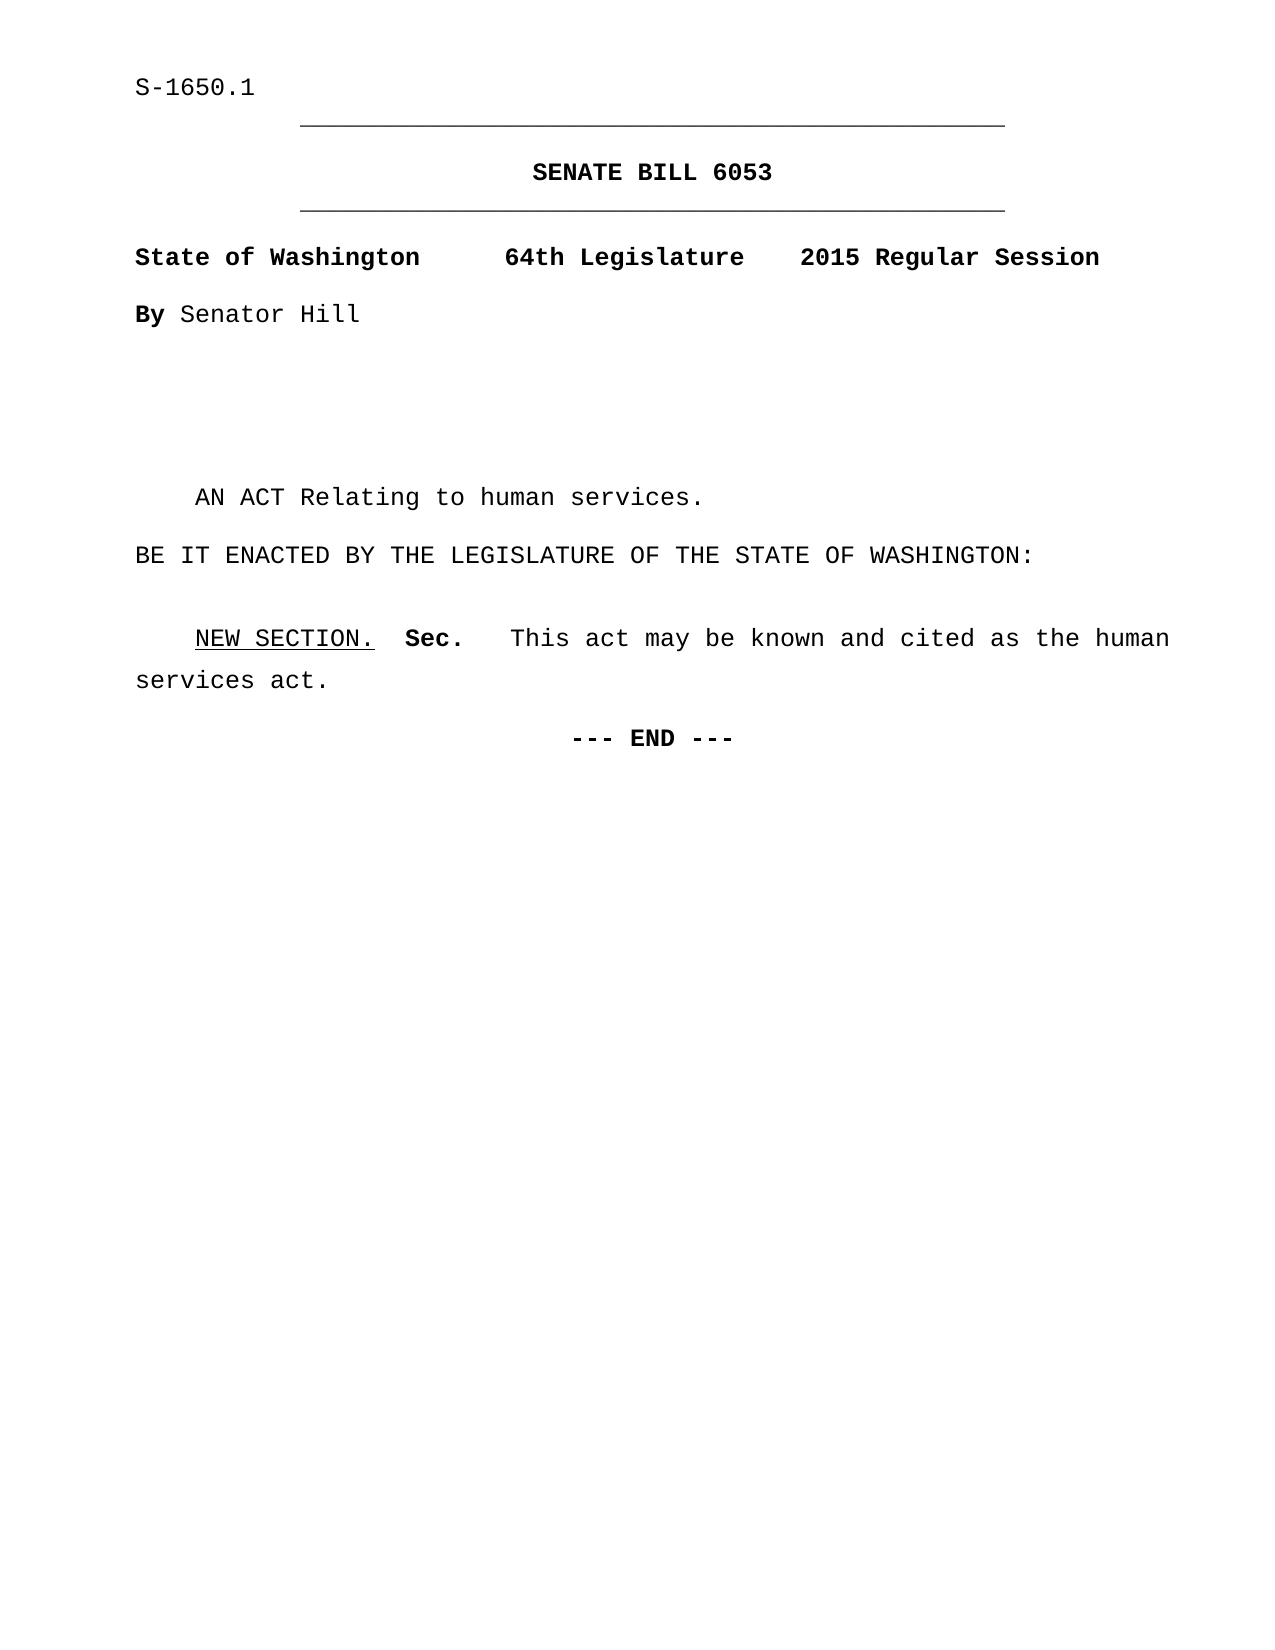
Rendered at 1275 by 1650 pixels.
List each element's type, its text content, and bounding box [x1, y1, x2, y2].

text --- END --- [135, 726, 1170, 754]
text S-1650.1 [135, 75, 1170, 103]
text SENATE BILL 6053 [135, 160, 1170, 188]
text AN ACT Relating to human services. [135, 472, 1170, 514]
text _______________________________________________ [135, 103, 1170, 132]
text NEW SECTION. Sec. This act may be known and cited as the human services act. [135, 612, 1170, 697]
text BE IT ENACTED BY THE LEGISLATURE OF THE STATE OF WASHINGTON: [135, 542, 1170, 571]
text State of Washington 64th Legislature 2015 Regular Session [135, 245, 1170, 273]
text By Senator Hill [135, 302, 1170, 330]
text _______________________________________________ [135, 188, 1170, 217]
